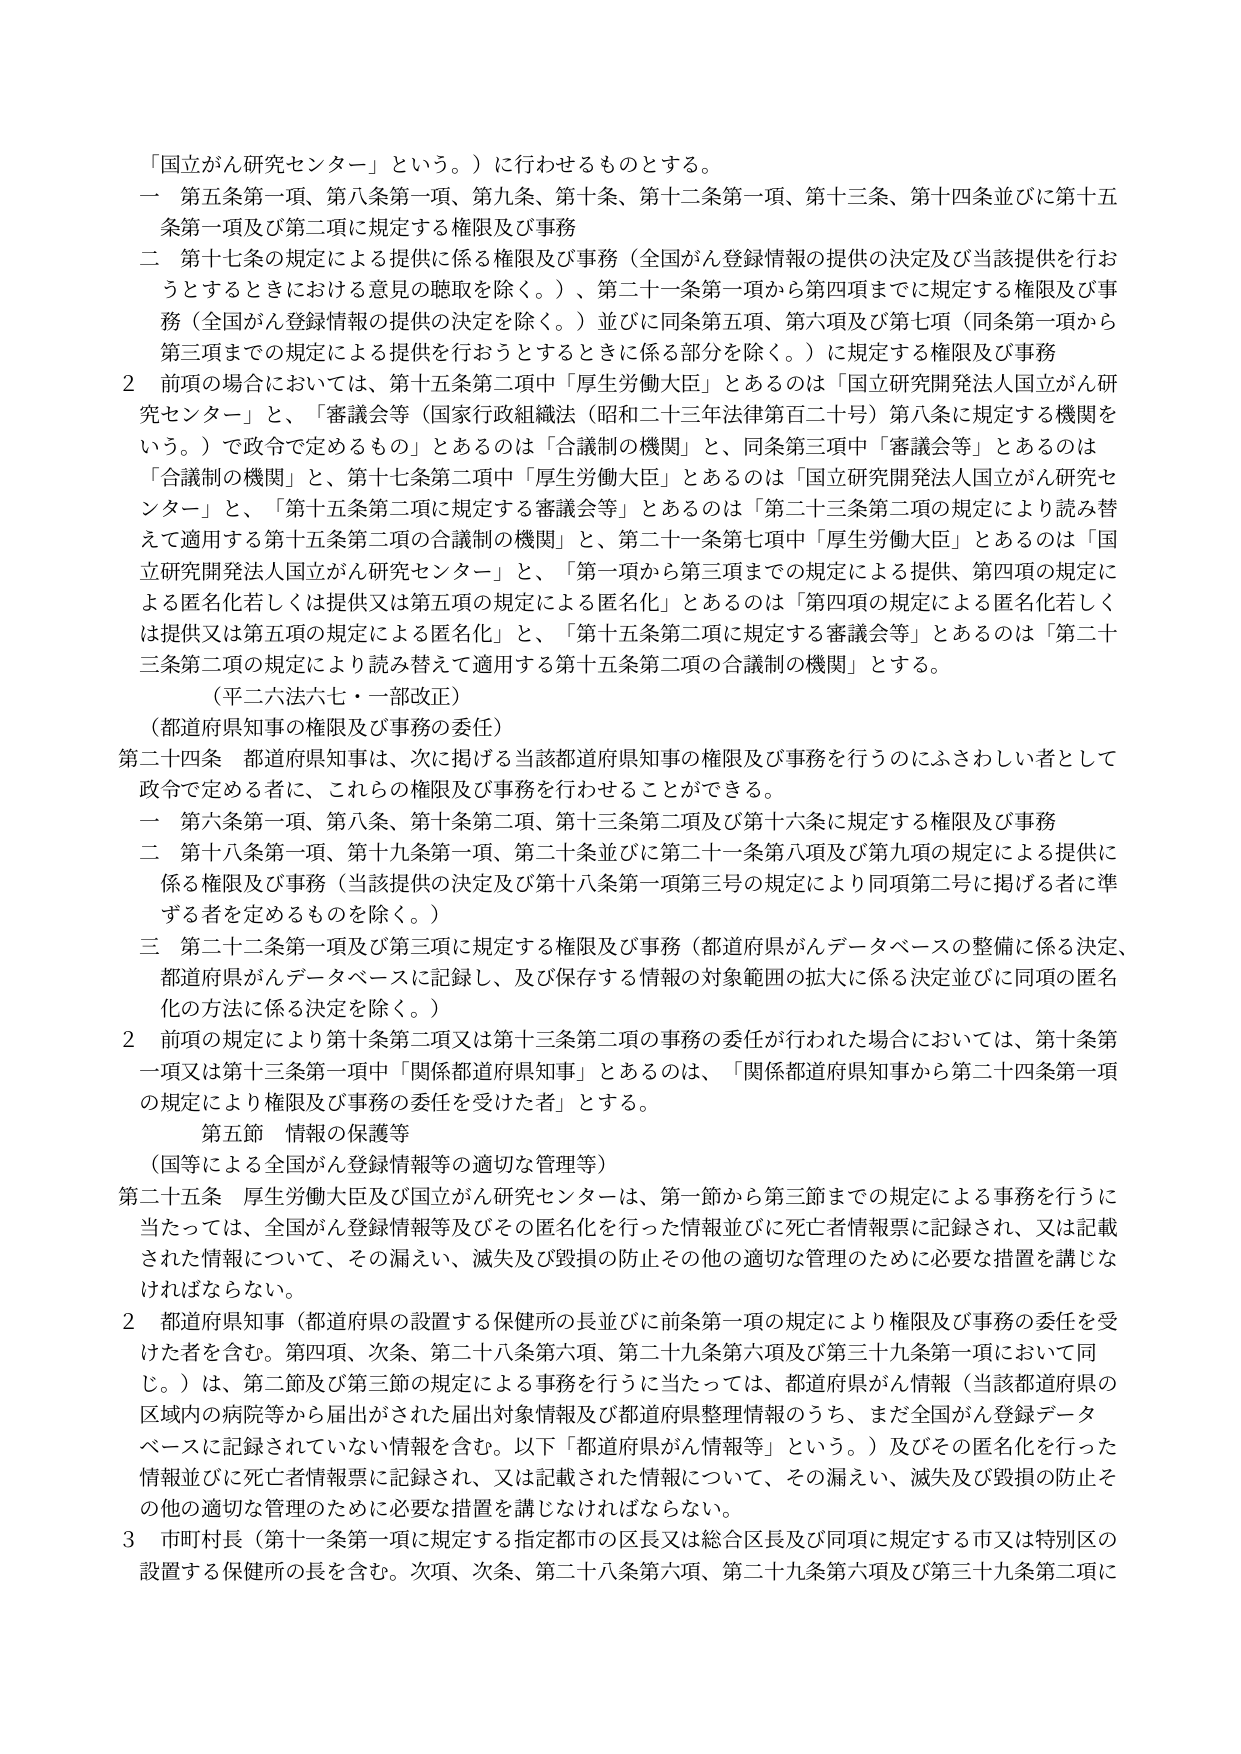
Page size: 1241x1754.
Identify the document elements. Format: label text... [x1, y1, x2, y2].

text 一 第六条第一項、第八条、第十条第二項、第十三条第二項及び第十六条に規定する権限及び事務 [139, 804, 1122, 835]
text （平二六法六七・一部改正） [201, 679, 1122, 710]
text 第二十五条 厚生労働大臣及び国立がん研究センターは、第一節から第三節までの規定による事務を行うに当たっては、全国がん登録情報等及びその匿名化を行った情報並びに死亡者情報票に記録され、又は記載された情報について、その漏えい、滅失及び毀損の防止その他の適切な管理のために必要な措置を講じなければならない。 [118, 1179, 1122, 1304]
text 二 第十七条の規定による提供に係る権限及び事務（全国がん登録情報の提供の決定及び当該提供を行おうとするときにおける意見の聴取を除く。）、第二十一条第一項から第四項までに規定する権限及び事務（全国がん登録情報の提供の決定を除く。）並びに同条第五項、第六項及び第七項（同条第一項から第三項までの規定による提供を行おうとするときに係る部分を除く。）に規定する権限及び事務 [139, 241, 1122, 366]
text ２ 都道府県知事（都道府県の設置する保健所の長並びに前条第一項の規定により権限及び事務の委任を受けた者を含む。第四項、次条、第二十八条第六項、第二十九条第六項及び第三十九条第一項において同じ。）は、第二節及び第三節の規定による事務を行うに当たっては、都道府県がん情報（当該都道府県の区域内の病院等から届出がされた届出対象情報及び都道府県整理情報のうち、まだ全国がん登録データベースに記録されていない情報を含む。以下「都道府県がん情報等」という。）及びその匿名化を行った情報並びに死亡者情報票に記録され、又は記載された情報について、その漏えい、滅失及び毀損の防止その他の適切な管理のために必要な措置を講じなければならない。 [118, 1304, 1122, 1523]
text （都道府県知事の権限及び事務の委任） [139, 710, 1122, 741]
text 第二十四条 都道府県知事は、次に掲げる当該都道府県知事の権限及び事務を行うのにふさわしい者として政令で定める者に、これらの権限及び事務を行わせることができる。 [118, 741, 1122, 804]
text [118, 148, 1122, 179]
text 二 第十八条第一項、第十九条第一項、第二十条並びに第二十一条第八項及び第九項の規定による提供に係る権限及び事務（当該提供の決定及び第十八条第一項第三号の規定により同項第二号に掲げる者に準ずる者を定めるものを除く。） [139, 835, 1122, 929]
text （国等による全国がん登録情報等の適切な管理等） [139, 1148, 1122, 1179]
text 第五節 情報の保護等 [201, 1116, 1122, 1148]
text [118, 1523, 1122, 1585]
text ２ 前項の規定により第十条第二項又は第十三条第二項の事務の委任が行われた場合においては、第十条第一項又は第十三条第一項中「関係都道府県知事」とあるのは、「関係都道府県知事から第二十四条第一項の規定により権限及び事務の委任を受けた者」とする。 [118, 1023, 1122, 1116]
text 一 第五条第一項、第八条第一項、第九条、第十条、第十二条第一項、第十三条、第十四条並びに第十五条第一項及び第二項に規定する権限及び事務 [139, 179, 1122, 241]
text ２ 前項の場合においては、第十五条第二項中「厚生労働大臣」とあるのは「国立研究開発法人国立がん研究センター」と、「審議会等（国家行政組織法（昭和二十三年法律第百二十号）第八条に規定する機関をいう。）で政令で定めるもの」とあるのは「合議制の機関」と、同条第三項中「審議会等」とあるのは「合議制の機関」と、第十七条第二項中「厚生労働大臣」とあるのは「国立研究開発法人国立がん研究センター」と、「第十五条第二項に規定する審議会等」とあるのは「第二十三条第二項の規定により読み替えて適用する第十五条第二項の合議制の機関」と、第二十一条第七項中「厚生労働大臣」とあるのは「国立研究開発法人国立がん研究センター」と、「第一項から第三項までの規定による提供、第四項の規定による匿名化若しくは提供又は第五項の規定による匿名化」とあるのは「第四項の規定による匿名化若しくは提供又は第五項の規定による匿名化」と、「第十五条第二項に規定する審議会等」とあるのは「第二十三条第二項の規定により読み替えて適用する第十五条第二項の合議制の機関」とする。 [118, 366, 1122, 679]
text 三 第二十二条第一項及び第三項に規定する権限及び事務（都道府県がんデータベースの整備に係る決定、都道府県がんデータベースに記録し、及び保存する情報の対象範囲の拡大に係る決定並びに同項の匿名化の方法に係る決定を除く。） [139, 929, 1122, 1023]
